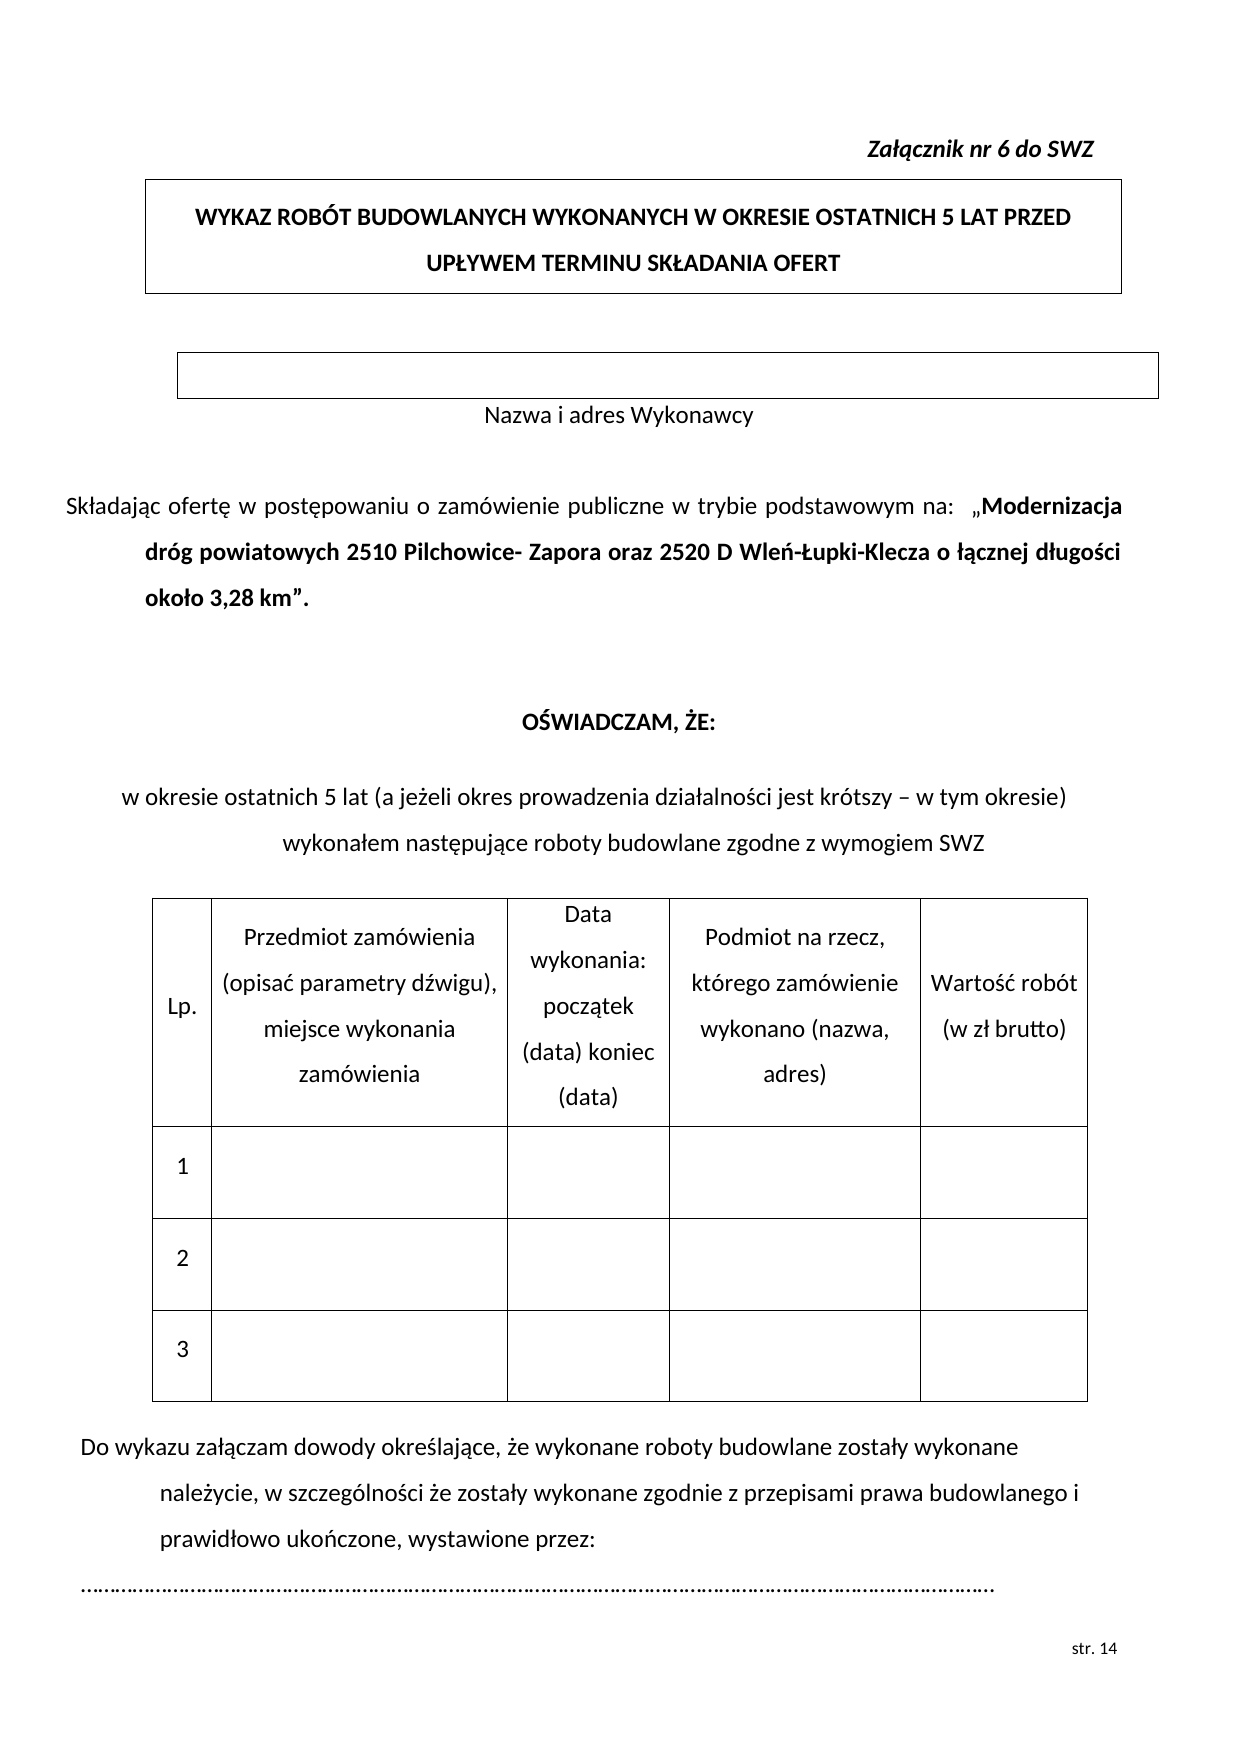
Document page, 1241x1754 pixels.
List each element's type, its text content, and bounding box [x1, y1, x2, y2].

table_cell [212, 1127, 507, 1218]
table_cell [670, 1311, 920, 1401]
table_cell [670, 1127, 920, 1218]
table_cell [212, 1219, 507, 1309]
text OŚWIADCZAM, ŻE: [115, 706, 1122, 737]
text Załącznik nr 6 do SWZ [36, 133, 1096, 164]
table_cell [921, 1219, 1087, 1309]
table_cell [921, 1311, 1087, 1401]
table_cell 3 [153, 1311, 211, 1401]
table_cell 2 [153, 1219, 211, 1309]
table_header Wartość robót (w zł brutto) [921, 899, 1087, 1126]
table_cell [670, 1219, 920, 1309]
table_header [178, 353, 1158, 398]
table_header Lp. [153, 899, 211, 1126]
table_cell [508, 1127, 669, 1218]
table_cell [921, 1127, 1087, 1218]
text w okresie ostatnich 5 lat (a jeżeli okres prowadzenia działalności jest krótszy – w tym okresie) wykonałem następujące roboty budowlane zgodne z wymogiem SWZ [66, 781, 1122, 857]
text Do wykazu załączam dowody określające, że wykonane roboty budowlane zostały wykonane należycie, w szczególności że zostały wykonane zgodnie z przepisami prawa budowlanego i prawidłowo ukończone, wystawione przez: [80, 1431, 1122, 1553]
table_header Przedmiot zamówienia (opisać parametry dźwigu), miejsce wykonania zamówienia [212, 899, 507, 1126]
text Nazwa i adres Wykonawcy [115, 399, 1122, 429]
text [81, 1569, 1122, 1599]
table_cell [508, 1219, 669, 1309]
table_header WYKAZ ROBÓT BUDOWLANYCH WYKONANYCH W OKRESIE OSTATNICH 5 LAT PRZED UPŁYWEM TERMINU SKŁADANIA OFERT [146, 180, 1121, 293]
table_cell [508, 1311, 669, 1401]
table_cell [212, 1311, 507, 1401]
table_header Data wykonania: początek (data) koniec (data) [508, 899, 669, 1126]
table_header Podmiot na rzecz, którego zamówienie wykonano (nazwa, adres) [670, 899, 920, 1126]
text Składając ofertę w postępowaniu o zamówienie publiczne w trybie podstawowym na: „Modernizacja dróg powiatowych 2510 Pilchowice- Zapora oraz 2520 D Wleń-Łupki-Klecza o łącznej długości około 3,28 km”. [66, 490, 1122, 612]
table_cell 1 [153, 1127, 211, 1218]
